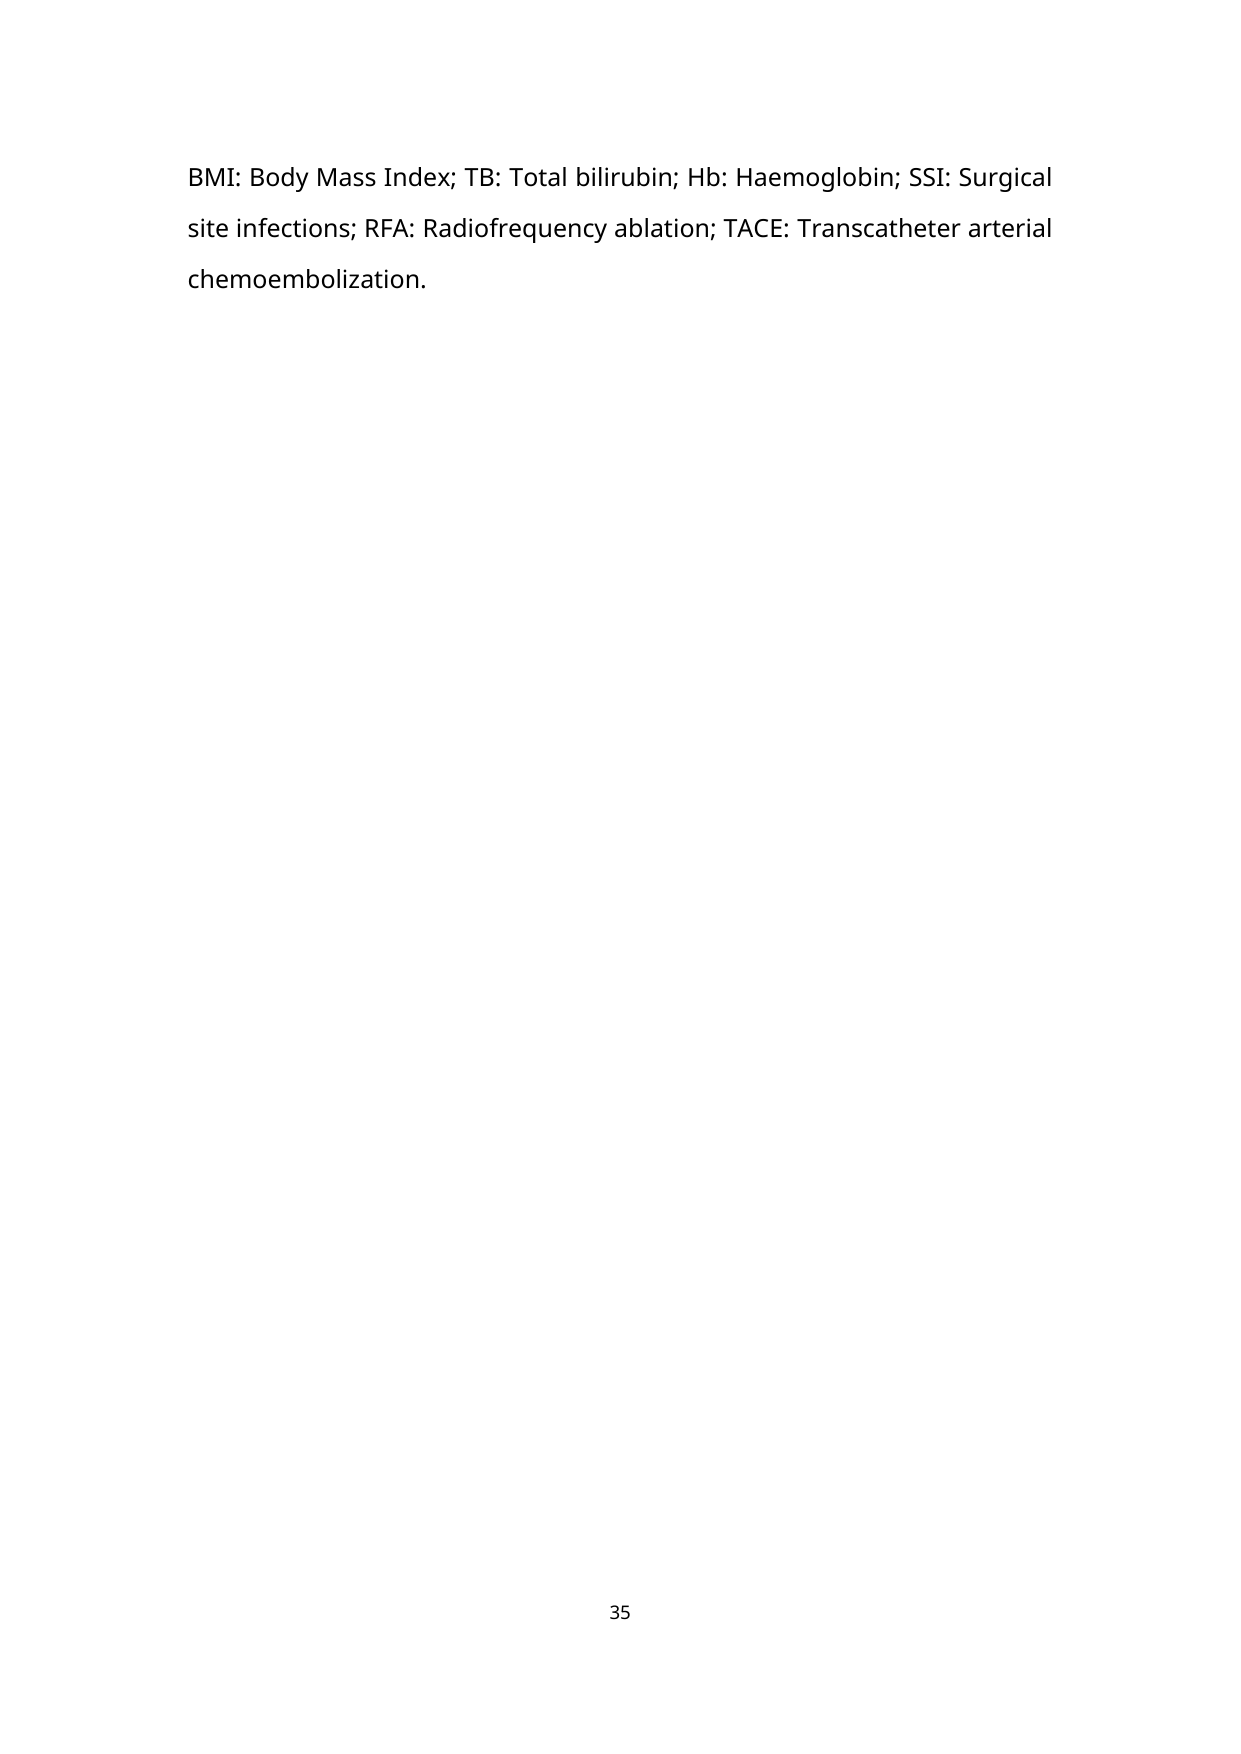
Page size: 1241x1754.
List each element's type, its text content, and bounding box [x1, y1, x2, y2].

text BMI: Body Mass Index; TB: total bilirubin; Hb: haemoglobin; SSI: Surgical site infections; RFA: radiofrequency ablation; TACE: transcatheter arterial chemoembolization. [187, 160, 1053, 296]
